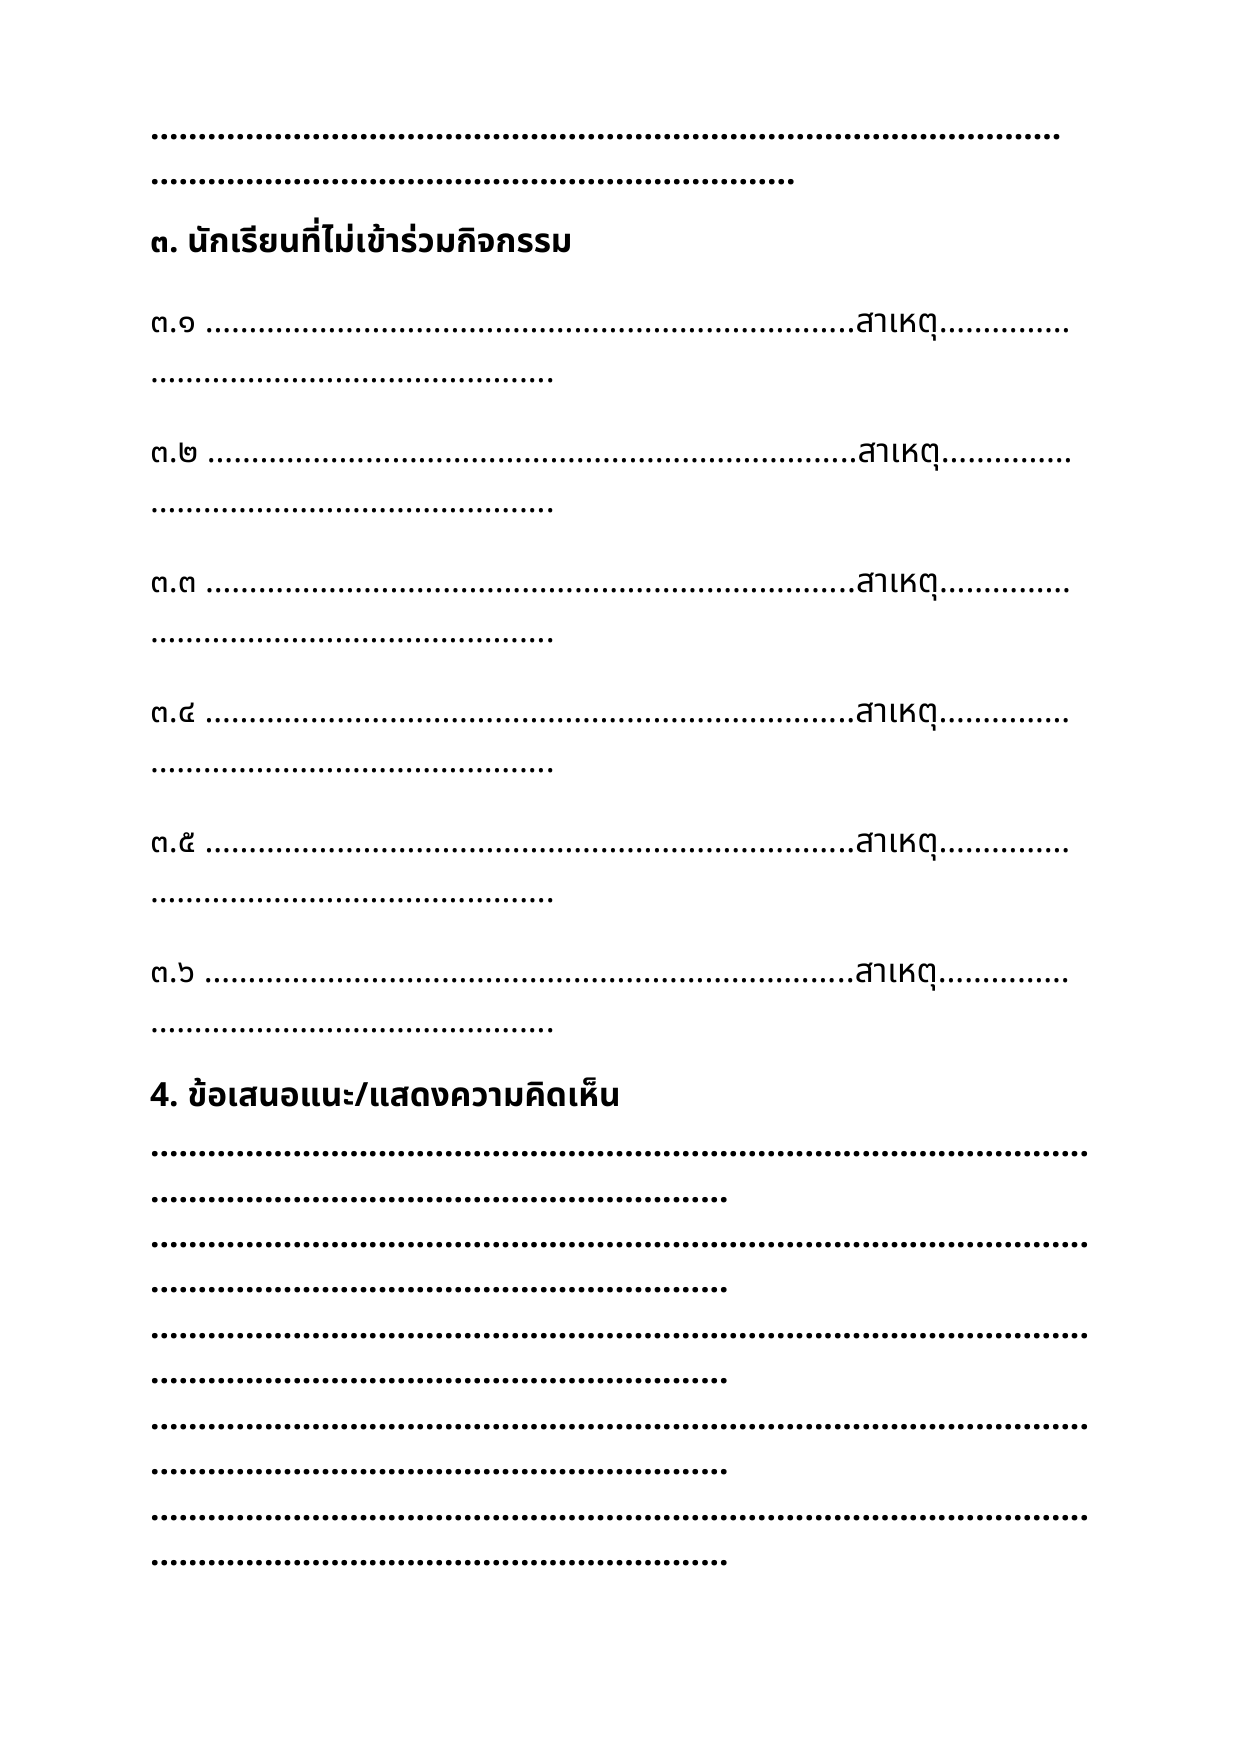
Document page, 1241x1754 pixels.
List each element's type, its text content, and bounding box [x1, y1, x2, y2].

text ................................................................................................................................................................ [150, 1484, 1090, 1575]
text ๓.๑ ………………………………………………………………..สาเหตุ……………………………………………………. [150, 268, 1090, 398]
text ................................................................................................................................................................ [150, 1303, 1090, 1393]
text ................................................................................................................................................................ [150, 1121, 1090, 1212]
text 4. ข้อเสนอแนะ/แสดงความคิดเห็น [150, 1070, 1090, 1121]
text ................................................................................................................................................................ [150, 1393, 1090, 1484]
text ................................................................................................................................................................ [150, 1212, 1090, 1303]
text ๓.๒ ………………………………………………………………..สาเหตุ……………………………………………………. [150, 398, 1090, 528]
text ๓.๕ ………………………………………………………………..สาเหตุ……………………………………………………. [150, 788, 1090, 918]
text ๓. นักเรียนที่ไม่เข้าร่วมกิจกรรม [150, 217, 1090, 268]
text ๓.๓ ………………………………………………………………..สาเหตุ……………………………………………………. [150, 528, 1090, 658]
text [150, 103, 1090, 194]
text ๓.๔ ………………………………………………………………..สาเหตุ……………………………………………………. [150, 658, 1090, 788]
text ๓.๖ ………………………………………………………………..สาเหตุ……………………………………………………. [150, 918, 1090, 1048]
